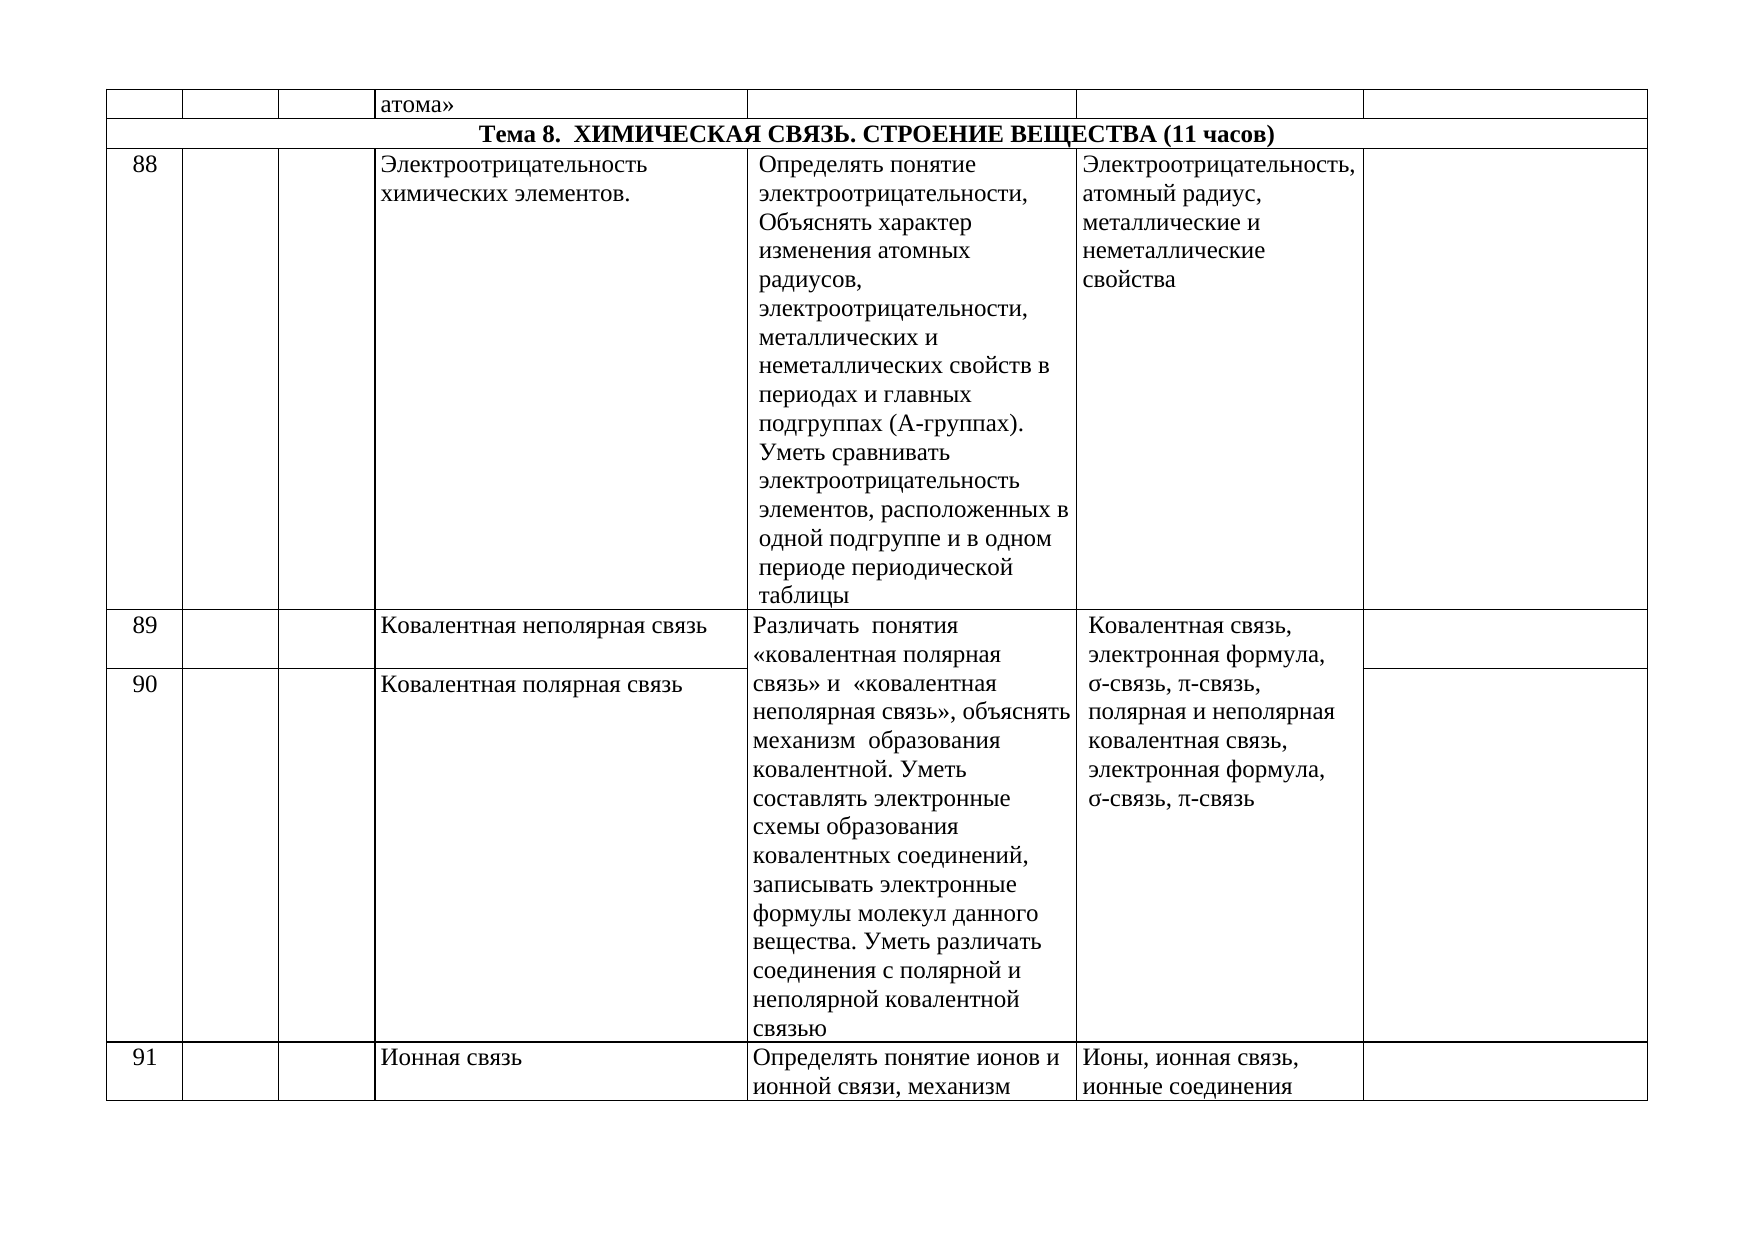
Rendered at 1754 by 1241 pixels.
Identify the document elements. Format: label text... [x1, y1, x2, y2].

table_cell [1364, 1043, 1647, 1100]
table_cell [1364, 90, 1647, 118]
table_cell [1077, 1043, 1363, 1100]
table_cell 87 [107, 90, 182, 118]
table_cell [279, 610, 374, 668]
table_cell [1077, 90, 1363, 118]
table_cell [1364, 669, 1647, 1041]
table_cell Определять понятие электроотрицательности, Объяснять характер изменения атомных радиусов, электроотрицательности, металлических и неметаллических свойств в периодах и главных подгруппах (А-группах). Уметь сравнивать электроотрицательность элементов, расположенных в одной подгруппе и в одном периоде периодической таблицы [748, 149, 1076, 609]
table_cell [1364, 149, 1647, 609]
table_cell Тема 8. ХИМИЧЕСКАЯ СВЯЗЬ. СТРОЕНИЕ ВЕЩЕСТВА (11 часов) [107, 119, 1647, 148]
table_cell Различать понятия «ковалентная полярная связь» и «ковалентная неполярная связь», объяснять механизм образования ковалентной. Уметь составлять электронные схемы образования ковалентных соединений, записывать электронные формулы молекул данного вещества. Уметь различать соединения с полярной и неполярной ковалентной связью [748, 610, 1076, 1041]
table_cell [376, 90, 747, 118]
table_cell 90 [107, 669, 182, 1041]
table_cell Электроотрицательность, атомный радиус, металлические и неметаллические свойства [1077, 149, 1363, 609]
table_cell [748, 90, 1076, 118]
table_cell [183, 669, 278, 1041]
table_cell [183, 1043, 278, 1100]
table_cell Ковалентная неполярная связь [376, 610, 747, 668]
table_cell [183, 90, 278, 118]
table_cell [183, 610, 278, 668]
table_cell 89 [107, 610, 182, 668]
table_cell 91 [107, 1043, 182, 1100]
table_cell [279, 669, 374, 1041]
table_cell [279, 149, 374, 609]
table_cell [279, 1043, 374, 1100]
table_cell 88 [107, 149, 182, 609]
table_cell Ковалентная связь, электронная формула, σ-связь, π-связь, полярная и неполярная ковалентная связь, электронная формула, σ-связь, π-связь [1077, 610, 1363, 1041]
table_cell Ионная связь [376, 1043, 747, 1100]
table_cell Ковалентная полярная связь [376, 669, 747, 1041]
table_cell [1364, 610, 1647, 668]
table_cell [279, 90, 374, 118]
table_cell Электроотрицательность химических элементов. [376, 149, 747, 609]
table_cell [748, 1043, 1076, 1100]
table_cell [183, 149, 278, 609]
